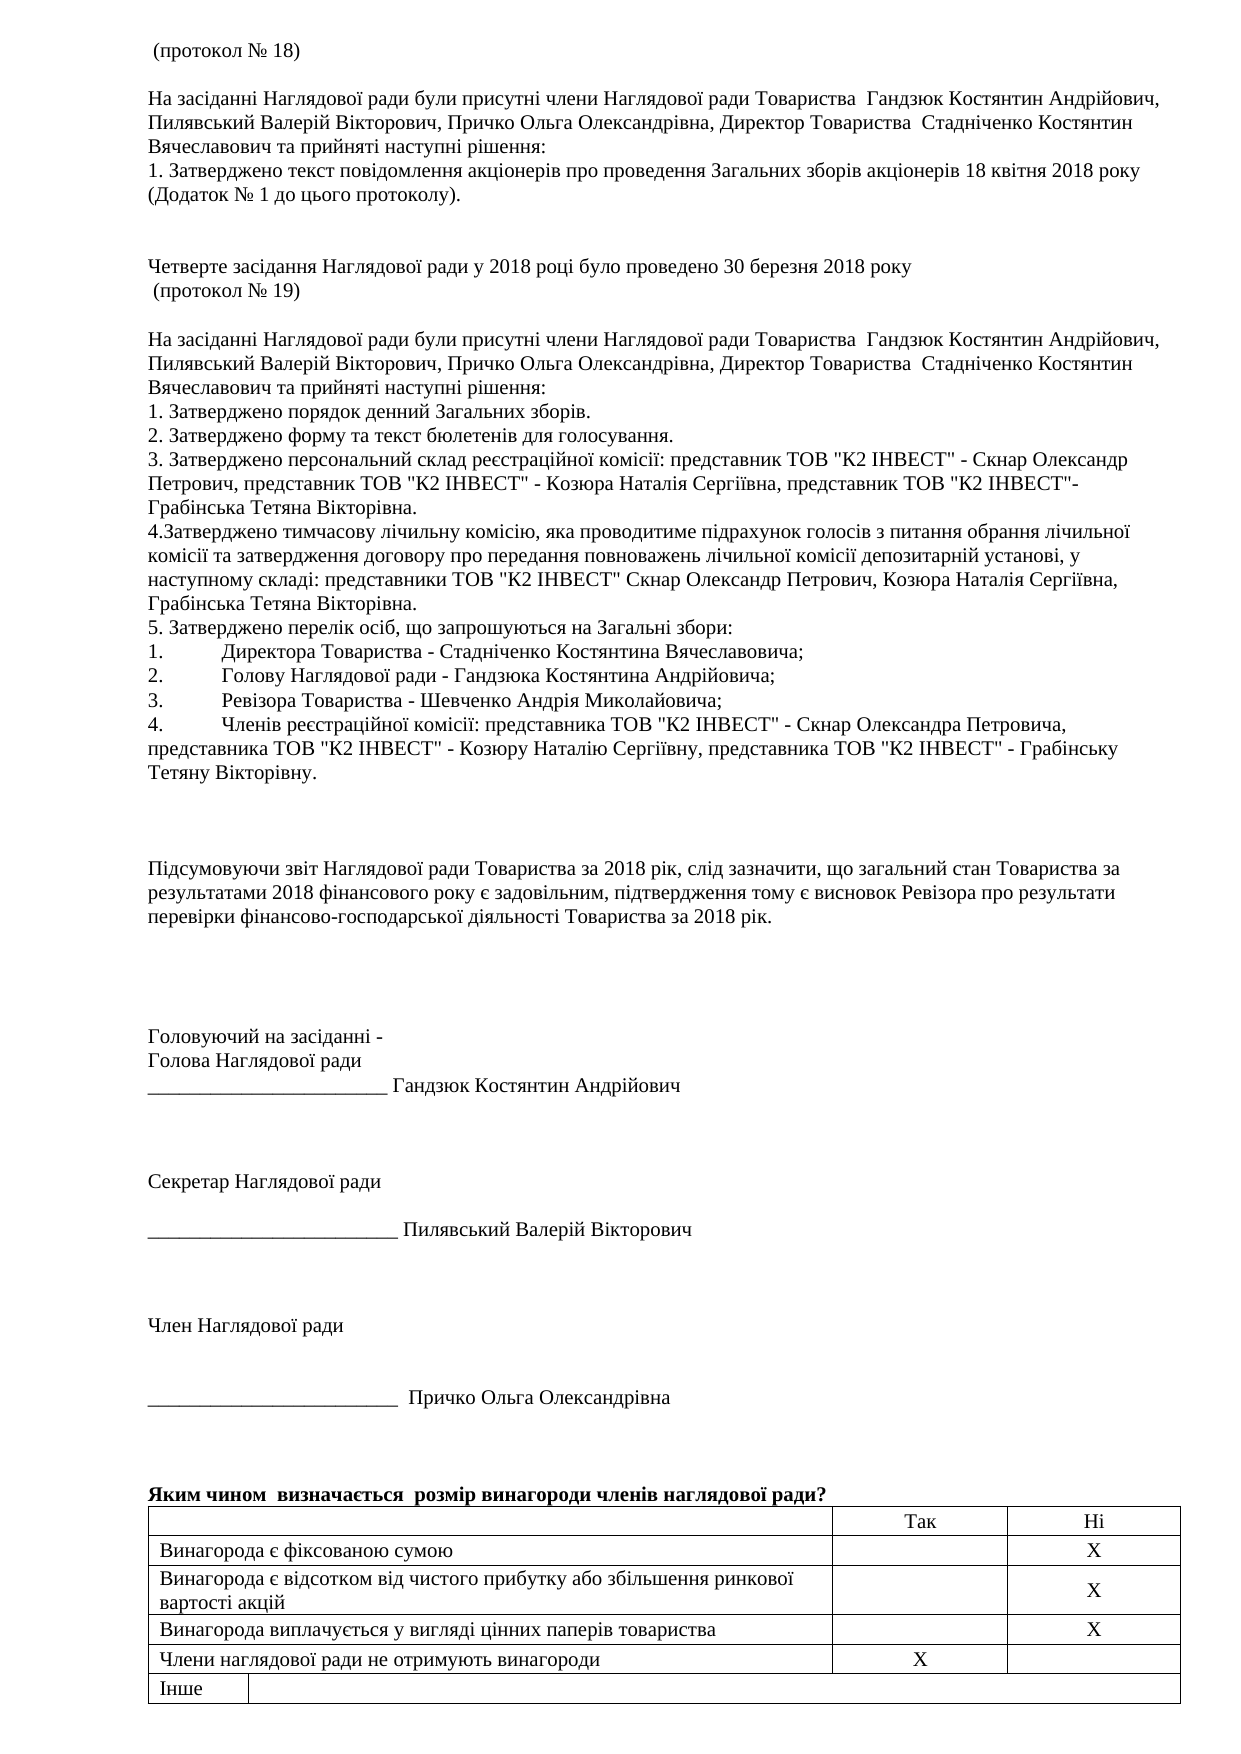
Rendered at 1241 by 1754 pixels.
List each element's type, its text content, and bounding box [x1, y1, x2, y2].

text 2. Затверджено форму та текст бюлетенів для голосування. [148, 423, 1181, 447]
text _______________________ Гандзюк Костянтин Андрійович [148, 1072, 1181, 1097]
text 4. Членів реєстраційної комісії: представника ТОВ "К2 ІНВЕСТ" - Скнар Олександра Петровича, представника ТОВ "К2 ІНВЕСТ" - Козюру Наталію Сергіївну, представника ТОВ "К2 ІНВЕСТ" - Грабінську Тетяну Вікторівну. [148, 712, 1181, 784]
text Голова Наглядової ради [148, 1048, 1181, 1072]
table_header Ні [1008, 1507, 1180, 1535]
table_cell Члени наглядової ради не отримують винагороди [149, 1645, 832, 1673]
text 1. Директора Товариства - Стадніченко Костянтина Вячеславовича; [148, 639, 1181, 663]
table_cell Винагорода є фіксованою сумою [149, 1536, 832, 1565]
text Четверте засідання Наглядової ради у 2018 році було проведено 30 березня 2018 року [148, 254, 1181, 278]
text Секретар Наглядової ради [148, 1169, 1181, 1193]
text (протокол № 18) [148, 38, 1181, 62]
table_cell Винагорода виплачується у вигляді цінних паперів товариства [149, 1615, 832, 1643]
text (протокол № 19) [148, 278, 1181, 302]
table_cell X [833, 1645, 1007, 1673]
text На засіданні Наглядової ради були присутні члени Наглядової ради Товариства Гандзюк Костянтин Андрійович, Пилявський Валерій Вікторович, Причко Ольга Олександрівна, Директор Товариства Стадніченко Костянтин Вячеславович та прийняті наступні рішення: [148, 327, 1181, 399]
table_header [149, 1507, 832, 1535]
text 1. Затверджено текст повідомлення акціонерів про проведення Загальних зборів акціонерів 18 квітня 2018 року (Додаток № 1 до цього протоколу). [148, 158, 1181, 206]
text ________________________ Пилявський Валерій Вікторович [148, 1217, 1181, 1241]
text 4.Затверджено тимчасову лічильну комісію, яка проводитиме підрахунок голосів з питання обрання лічильної комісії та затвердження договору про передання повноважень лічильної комісії депозитарній установі, у наступному складі: представники ТОВ "К2 ІНВЕСТ" Скнар Олександр Петрович, Козюра Наталія Сергіївна, Грабінська Тетяна Вікторівна. [148, 519, 1181, 615]
table_cell Інше [149, 1674, 248, 1703]
text 3. Ревізора Товариства - Шевченко Андрія Миколайовича; [148, 687, 1181, 712]
text Підсумовуючи звіт Наглядової ради Товариства за 2018 рік, слід зазначити, що загальний стан Товариства за результатами 2018 фінансового року є задовільним, підтвердження тому є висновок Ревізора про результати перевірки фінансово-господарської діяльності Товариства за 2018 рік. [148, 856, 1181, 928]
table_cell [249, 1674, 1180, 1703]
table_cell [833, 1615, 1007, 1643]
text 5. Затверджено перелік осіб, що запрошуються на Загальні збори: [148, 615, 1181, 639]
table_cell [833, 1566, 1007, 1614]
table_cell X [1008, 1566, 1180, 1614]
table_header Так [833, 1507, 1007, 1535]
text 1. Затверджено порядок денний Загальних зборів. [148, 399, 1181, 423]
text Головуючий на засіданні - [148, 1024, 1181, 1048]
text ________________________ Причко Ольга Олександрівна [148, 1385, 1181, 1409]
table_cell X [1008, 1536, 1180, 1565]
table_cell Винагорода є відсотком від чистого прибутку або збільшення ринкової вартості акцій [149, 1566, 832, 1614]
table_cell [833, 1536, 1007, 1565]
text Член Наглядової ради [148, 1313, 1181, 1337]
table_cell [1008, 1645, 1180, 1673]
text Яким чином визначається розмір винагороди членів наглядової ради? [148, 1482, 1181, 1506]
text 3. Затверджено персональний склад реєстраційної комісії: представник ТОВ "К2 ІНВЕСТ" - Скнар Олександр Петрович, представник ТОВ "К2 ІНВЕСТ" - Козюра Наталія Сергіївна, представник ТОВ "К2 ІНВЕСТ"- Грабінська Тетяна Вікторівна. [148, 447, 1181, 519]
text На засіданні Наглядової ради були присутні члени Наглядової ради Товариства Гандзюк Костянтин Андрійович, Пилявський Валерій Вікторович, Причко Ольга Олександрівна, Директор Товариства Стадніченко Костянтин Вячеславович та прийняті наступні рішення: [148, 86, 1181, 158]
table_cell X [1008, 1615, 1180, 1643]
text 2. Голову Наглядової ради - Гандзюка Костянтина Андрійовича; [148, 663, 1181, 687]
